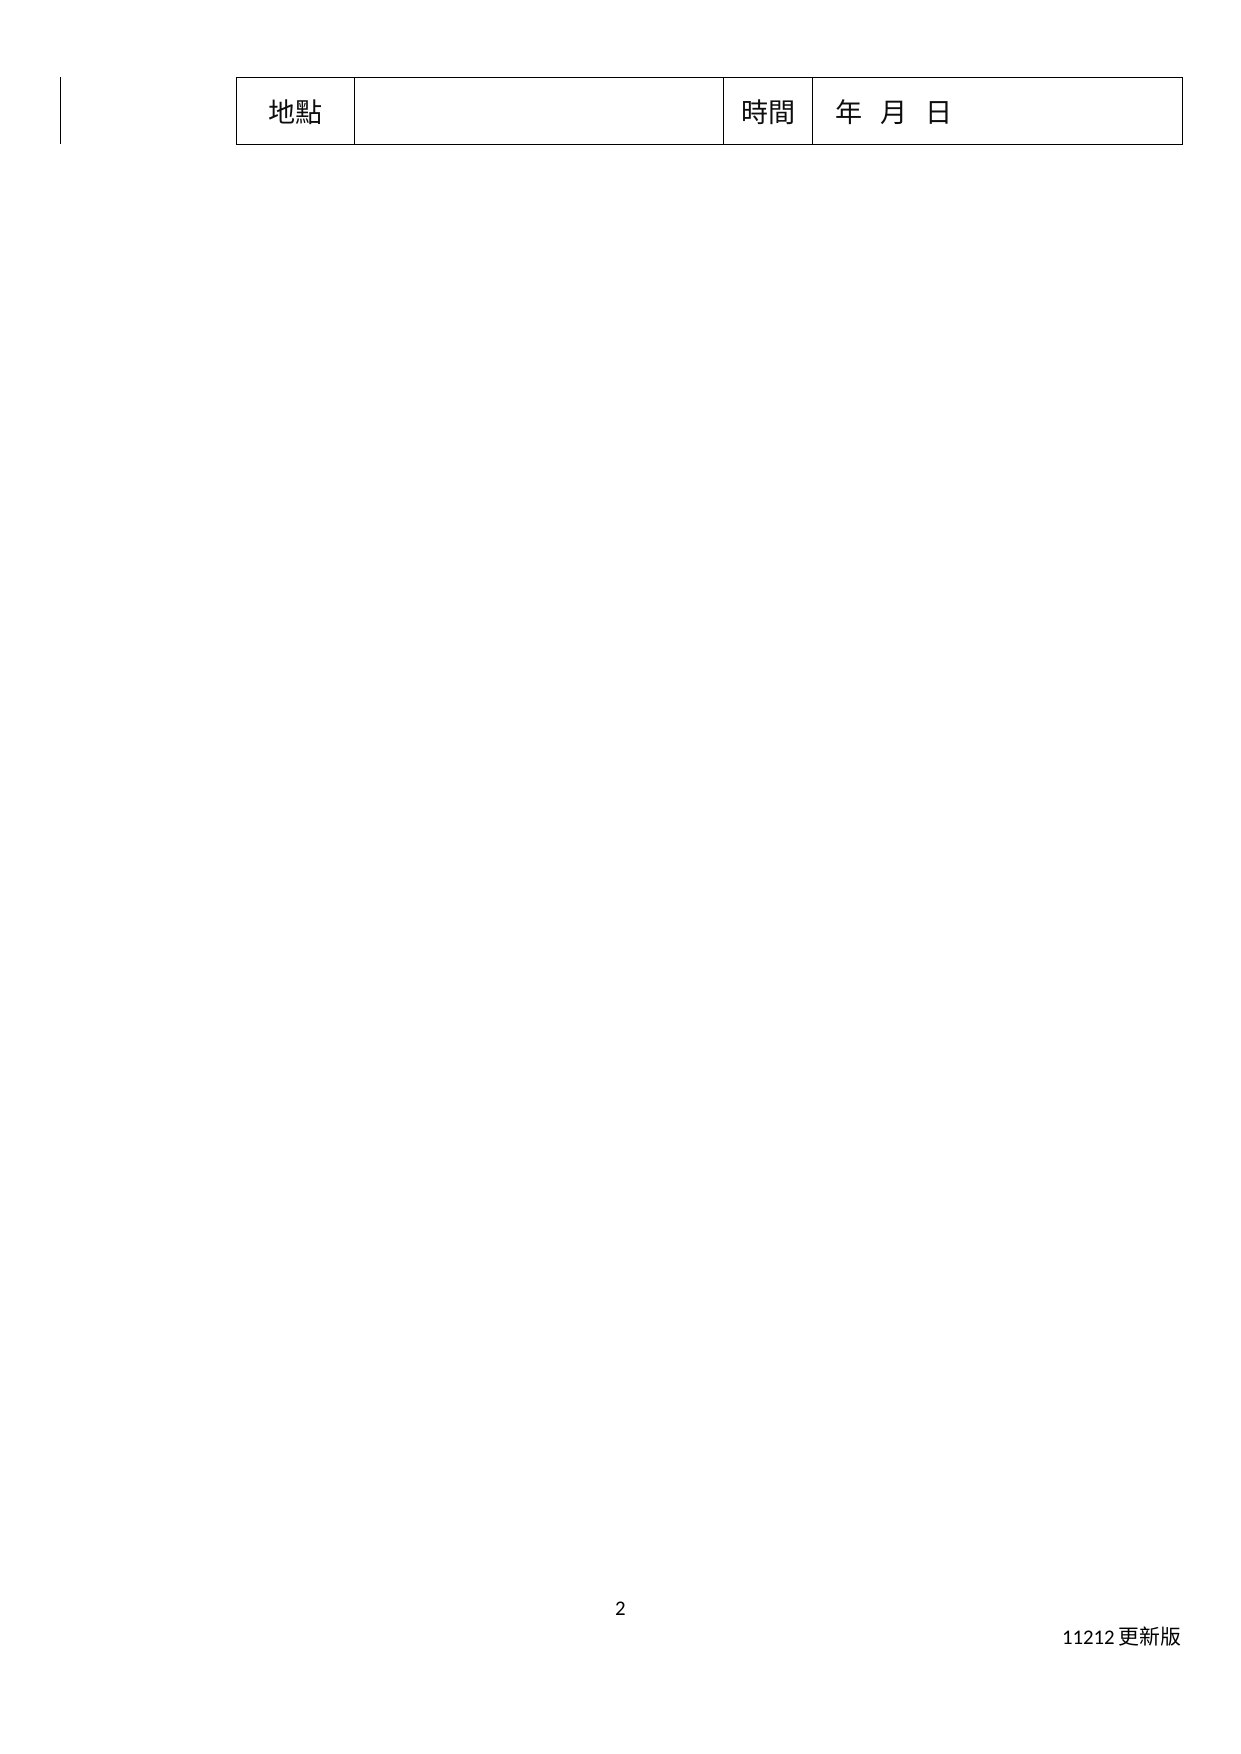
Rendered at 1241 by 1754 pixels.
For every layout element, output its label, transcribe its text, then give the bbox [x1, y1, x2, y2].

table_cell [355, 78, 723, 143]
table_cell 時間 [724, 78, 812, 143]
table_cell 地點 [237, 78, 354, 143]
table_cell 年 月 日 [813, 78, 1182, 143]
